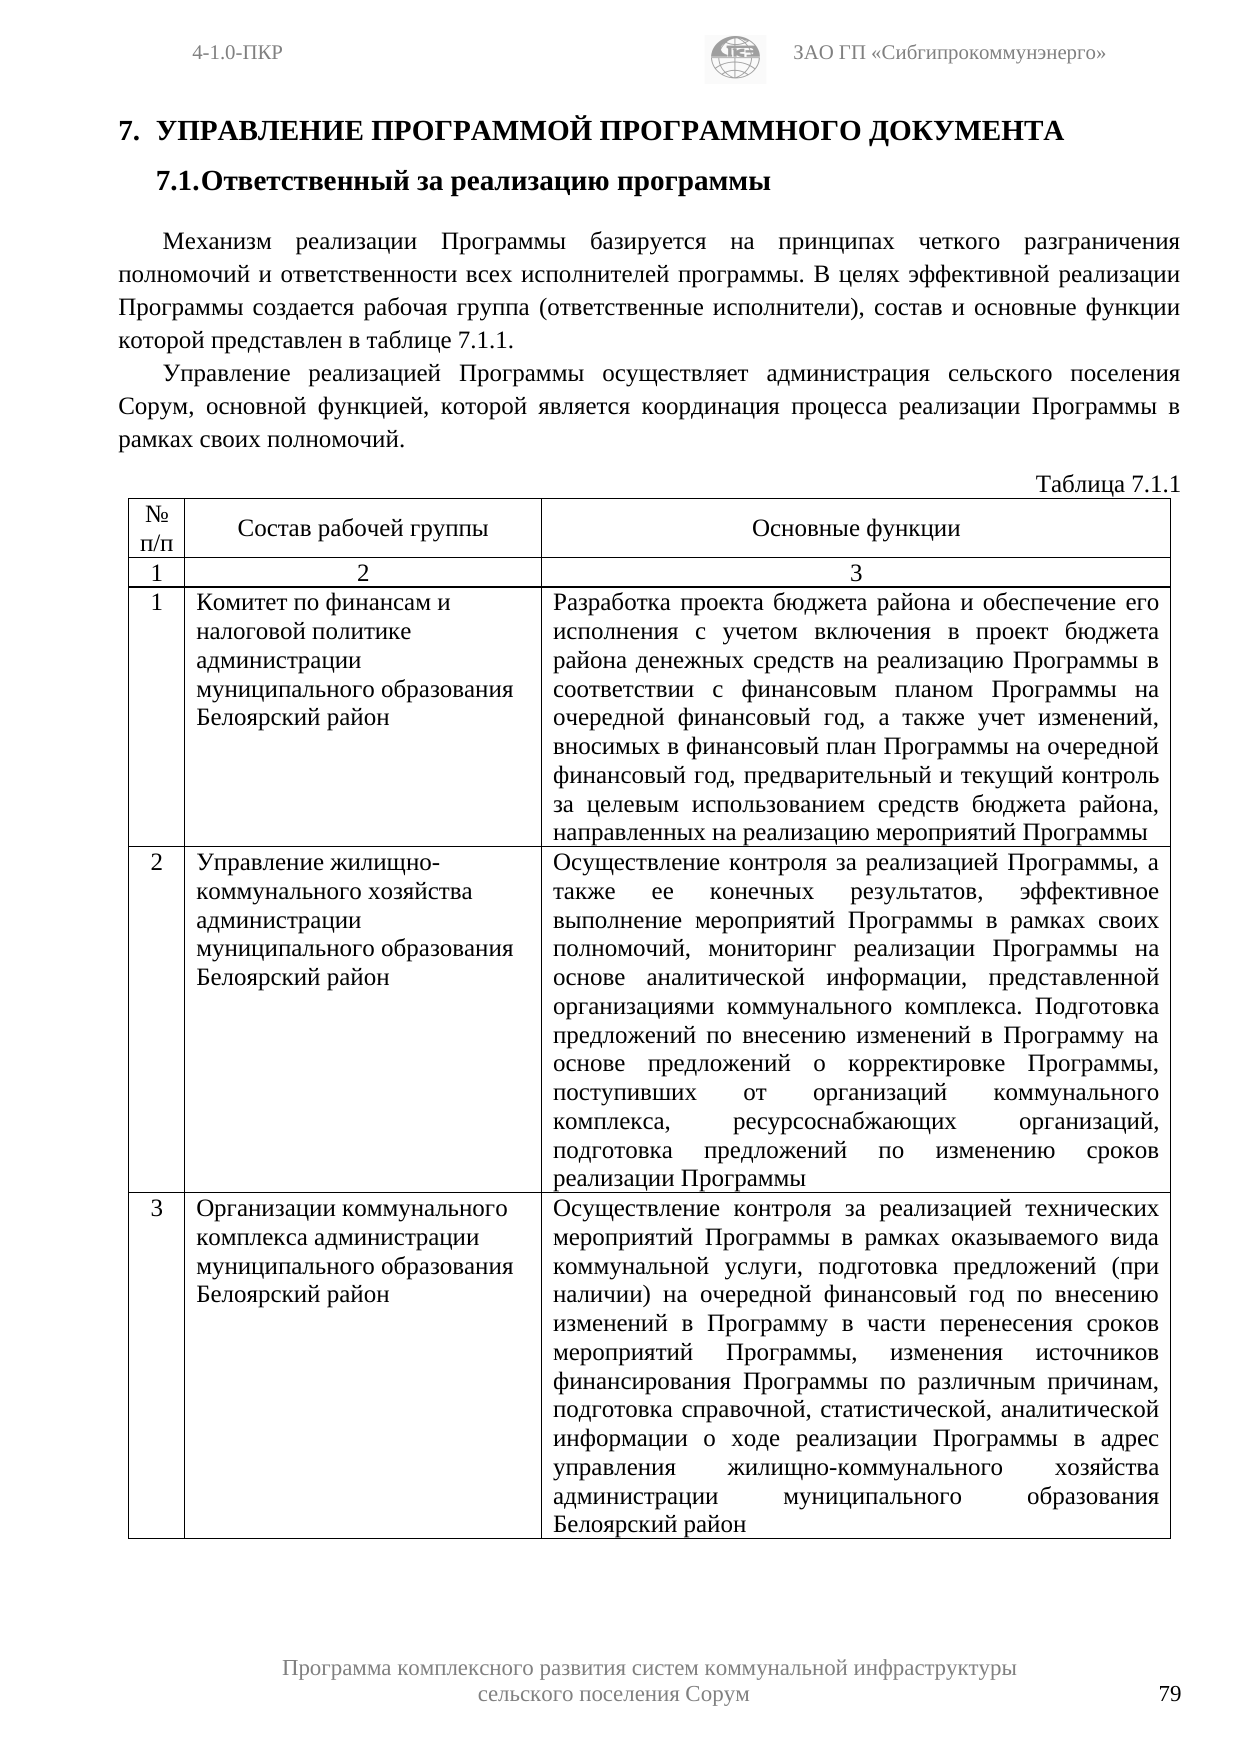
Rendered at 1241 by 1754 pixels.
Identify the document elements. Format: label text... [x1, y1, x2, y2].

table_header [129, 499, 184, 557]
text Управление реализацией Программы осуществляет администрация сельского поселения Сорум, основной функцией, которой является координация процесса реализации Программы в рамках своих полномочий. [118, 358, 1181, 453]
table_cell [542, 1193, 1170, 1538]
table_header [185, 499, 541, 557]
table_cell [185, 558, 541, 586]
list Ответственный за реализацию программы [156, 163, 1181, 197]
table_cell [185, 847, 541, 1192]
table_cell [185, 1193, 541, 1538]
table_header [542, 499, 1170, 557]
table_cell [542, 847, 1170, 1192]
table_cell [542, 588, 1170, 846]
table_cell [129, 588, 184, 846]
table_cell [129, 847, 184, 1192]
text Таблица 7.1.1 [118, 469, 1181, 498]
list Управление программой программного документа [118, 113, 1181, 147]
text Механизм реализации Программы базируется на принципах четкого разграничения полномочий и ответственности всех исполнителей программы. В целях эффективной реализации Программы создается рабочая группа (ответственные исполнители), состав и основные функции которой представлен в таблице 7.1.1. [118, 226, 1181, 353]
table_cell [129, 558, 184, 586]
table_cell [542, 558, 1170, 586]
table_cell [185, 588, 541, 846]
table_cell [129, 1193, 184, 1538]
